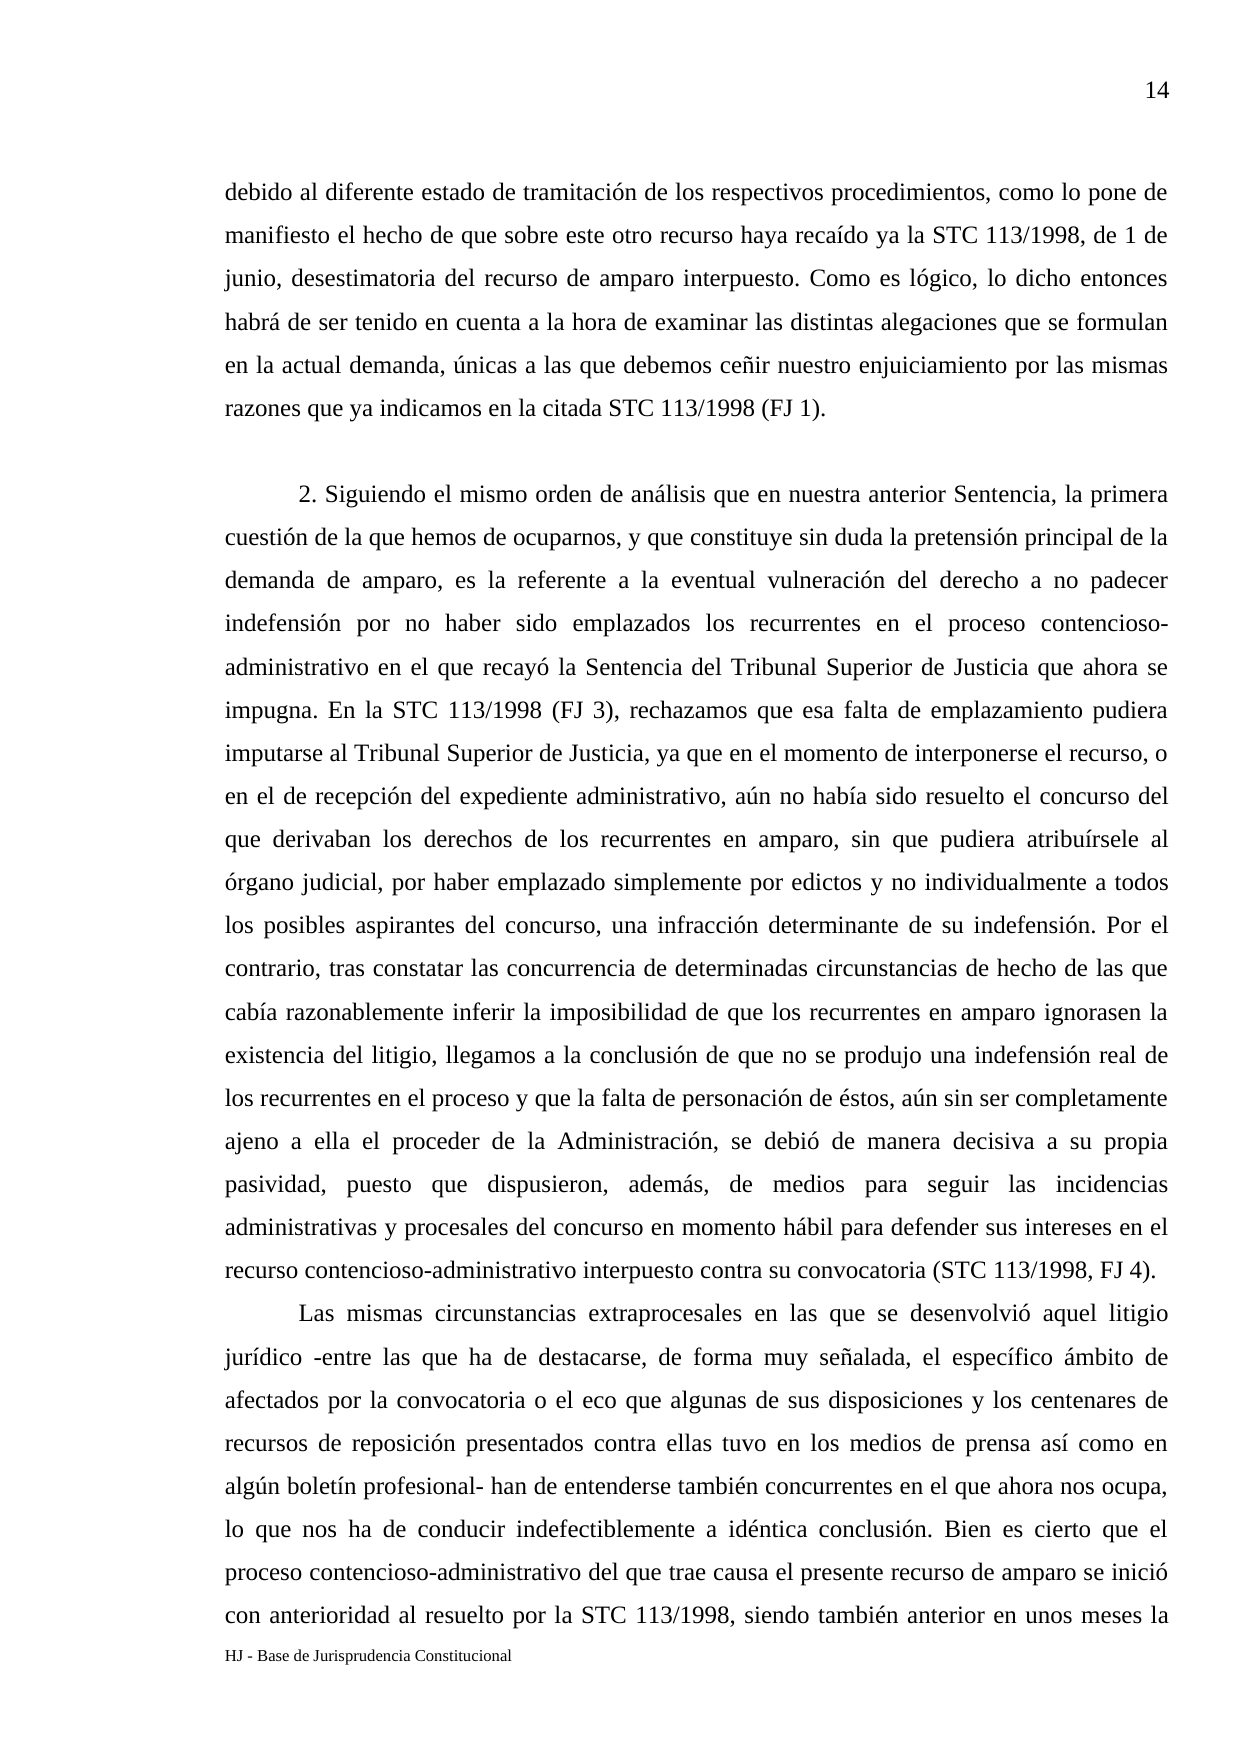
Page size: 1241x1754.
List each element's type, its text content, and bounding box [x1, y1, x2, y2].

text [224, 177, 1169, 422]
text 2. Siguiendo el mismo orden de análisis que en nuestra anterior Sentencia, la primera cuestión de la que hemos de ocuparnos, y que constituye sin duda la pretensión principal de la demanda de amparo, es la referente a la eventual vulneración del derecho a no padecer indefensión por no haber sido emplazados los recurrentes en el proceso contencioso- administrativo en el que recayó la Sentencia del Tribunal Superior de Justicia que ahora se impugna. En la STC 113/1998 (FJ 3), rechazamos que esa falta de emplazamiento pudiera imputarse al Tribunal Superior de Justicia, ya que en el momento de interponerse el recurso, o en el de recepción del expediente administrativo, aún no había sido resuelto el concurso del que derivaban los derechos de los recurrentes en amparo, sin que pudiera atribuírsele al órgano judicial, por haber emplazado simplemente por edictos y no individualmente a todos los posibles aspirantes del concurso, una infracción determinante de su indefensión. Por el contrario, tras constatar las concurrencia de determinadas circunstancias de hecho de las que cabía razonablemente inferir la imposibilidad de que los recurrentes en amparo ignorasen la existencia del litigio, llegamos a la conclusión de que no se produjo una indefensión real de los recurrentes en el proceso y que la falta de personación de éstos, aún sin ser completamente ajeno a ella el proceder de la Administración, se debió de manera decisiva a su propia pasividad, puesto que dispusieron, además, de medios para seguir las incidencias administrativas y procesales del concurso en momento hábil para defender sus intereses en el recurso contencioso-administrativo interpuesto contra su convocatoria (STC 113/1998, FJ 4). [224, 479, 1169, 1284]
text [224, 1298, 1169, 1629]
